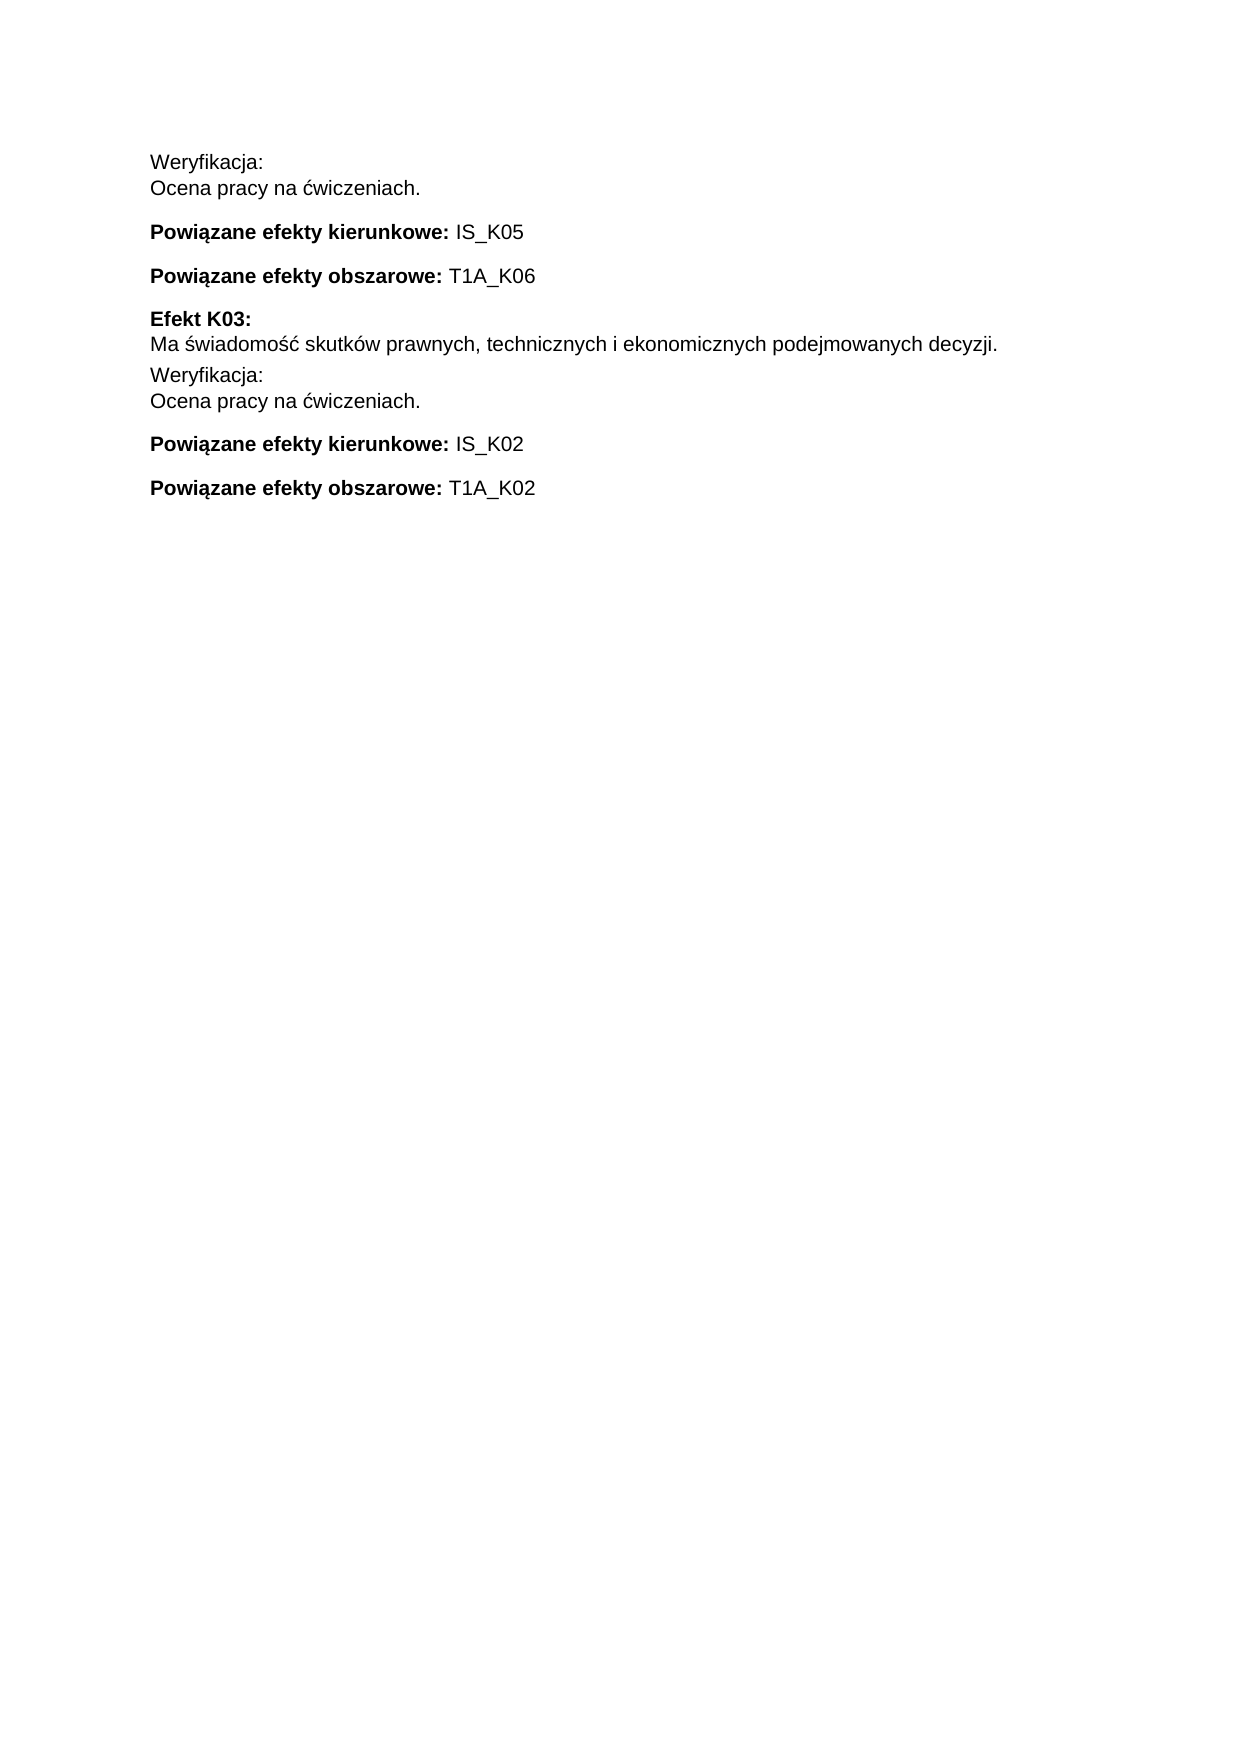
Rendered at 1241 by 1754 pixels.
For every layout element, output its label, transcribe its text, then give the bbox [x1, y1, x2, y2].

text Efekt K03: [150, 307, 1090, 331]
text Ocena pracy na ćwiczeniach. [150, 388, 1090, 412]
text Powiązane efekty obszarowe: T1A_K02 [150, 476, 1090, 500]
text Ocena pracy na ćwiczeniach. [150, 176, 1090, 200]
text Ma świadomość skutków prawnych, technicznych i ekonomicznych podejmowanych decyzji. [150, 332, 1090, 356]
text Powiązane efekty obszarowe: T1A_K06 [150, 263, 1090, 287]
text Weryfikacja: [150, 362, 1090, 386]
text Powiązane efekty kierunkowe: IS_K02 [150, 432, 1090, 456]
text Powiązane efekty kierunkowe: IS_K05 [150, 220, 1090, 244]
text Weryfikacja: [150, 150, 1090, 174]
